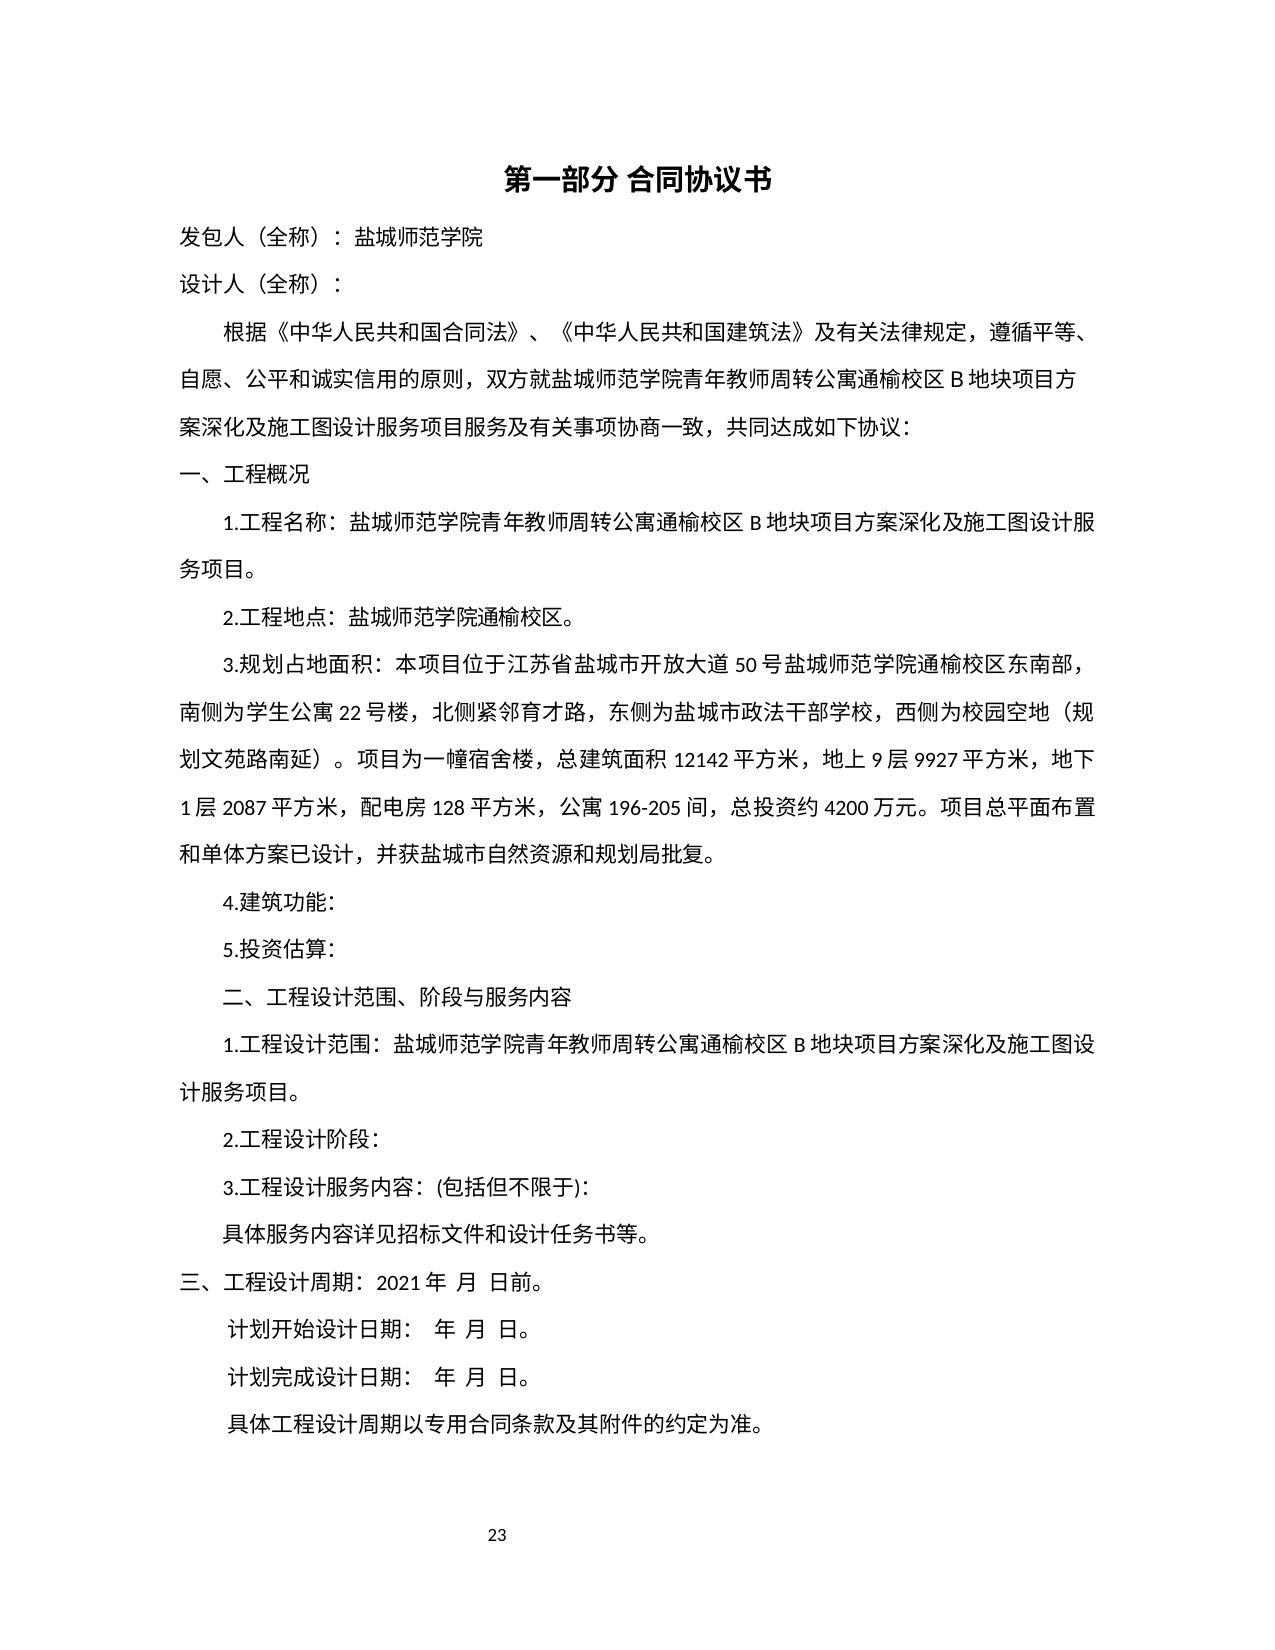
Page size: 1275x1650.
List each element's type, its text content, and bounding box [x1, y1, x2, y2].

text 4.建筑功能： [179, 885, 1096, 916]
text 计划完成设计日期： 年 月 日。 [179, 1360, 1096, 1391]
text 3.规划占地面积：本项目位于江苏省盐城市开放大道50号盐城师范学院通榆校区东南部，南侧为学生公寓22号楼，北侧紧邻育才路，东侧为盐城市政法干部学校，西侧为校园空地（规划文苑路南延）。项目为一幢宿舍楼，总建筑面积12142平方米，地上9层9927平方米，地下1层2087平方米，配电房128平方米，公寓196-205间，总投资约4200万元。项目总平面布置和单体方案已设计，并获盐城市自然资源和规划局批复。 [179, 647, 1096, 869]
text 根据《中华人民共和国合同法》、《中华人民共和国建筑法》及有关法律规定，遵循平等、自愿、公平和诚实信用的原则，双方就盐城师范学院青年教师周转公寓通榆校区B地块项目方案深化及施工图设计服务项目服务及有关事项协商一致，共同达成如下协议： [179, 315, 1096, 441]
text 计划开始设计日期： 年 月 日。 [179, 1312, 1096, 1344]
text 1.工程名称：盐城师范学院青年教师周转公寓通榆校区B地块项目方案深化及施工图设计服务项目。 [179, 505, 1096, 584]
text 发包人（全称）：盐城师范学院 [179, 220, 1096, 251]
text 设计人（全称）： [179, 267, 1096, 299]
text 具体工程设计周期以专用合同条款及其附件的约定为准。 [179, 1407, 1096, 1439]
text 3.工程设计服务内容：(包括但不限于)： [179, 1170, 1096, 1201]
text 2.工程设计阶段： [179, 1122, 1096, 1154]
text 一、工程概况 [179, 457, 1096, 489]
text 2.工程地点：盐城师范学院通榆校区。 [179, 600, 1096, 631]
text 1.工程设计范围：盐城师范学院青年教师周转公寓通榆校区B地块项目方案深化及施工图设计服务项目。 [179, 1027, 1096, 1106]
text 第一部分 合同协议书 [179, 156, 1096, 198]
text 三、工程设计周期：2021年 月 日前。 [179, 1265, 1096, 1296]
text 二、工程设计范围、阶段与服务内容 [179, 980, 1096, 1011]
text 具体服务内容详见招标文件和设计任务书等。 [179, 1217, 1096, 1249]
text 5.投资估算： [179, 932, 1096, 964]
